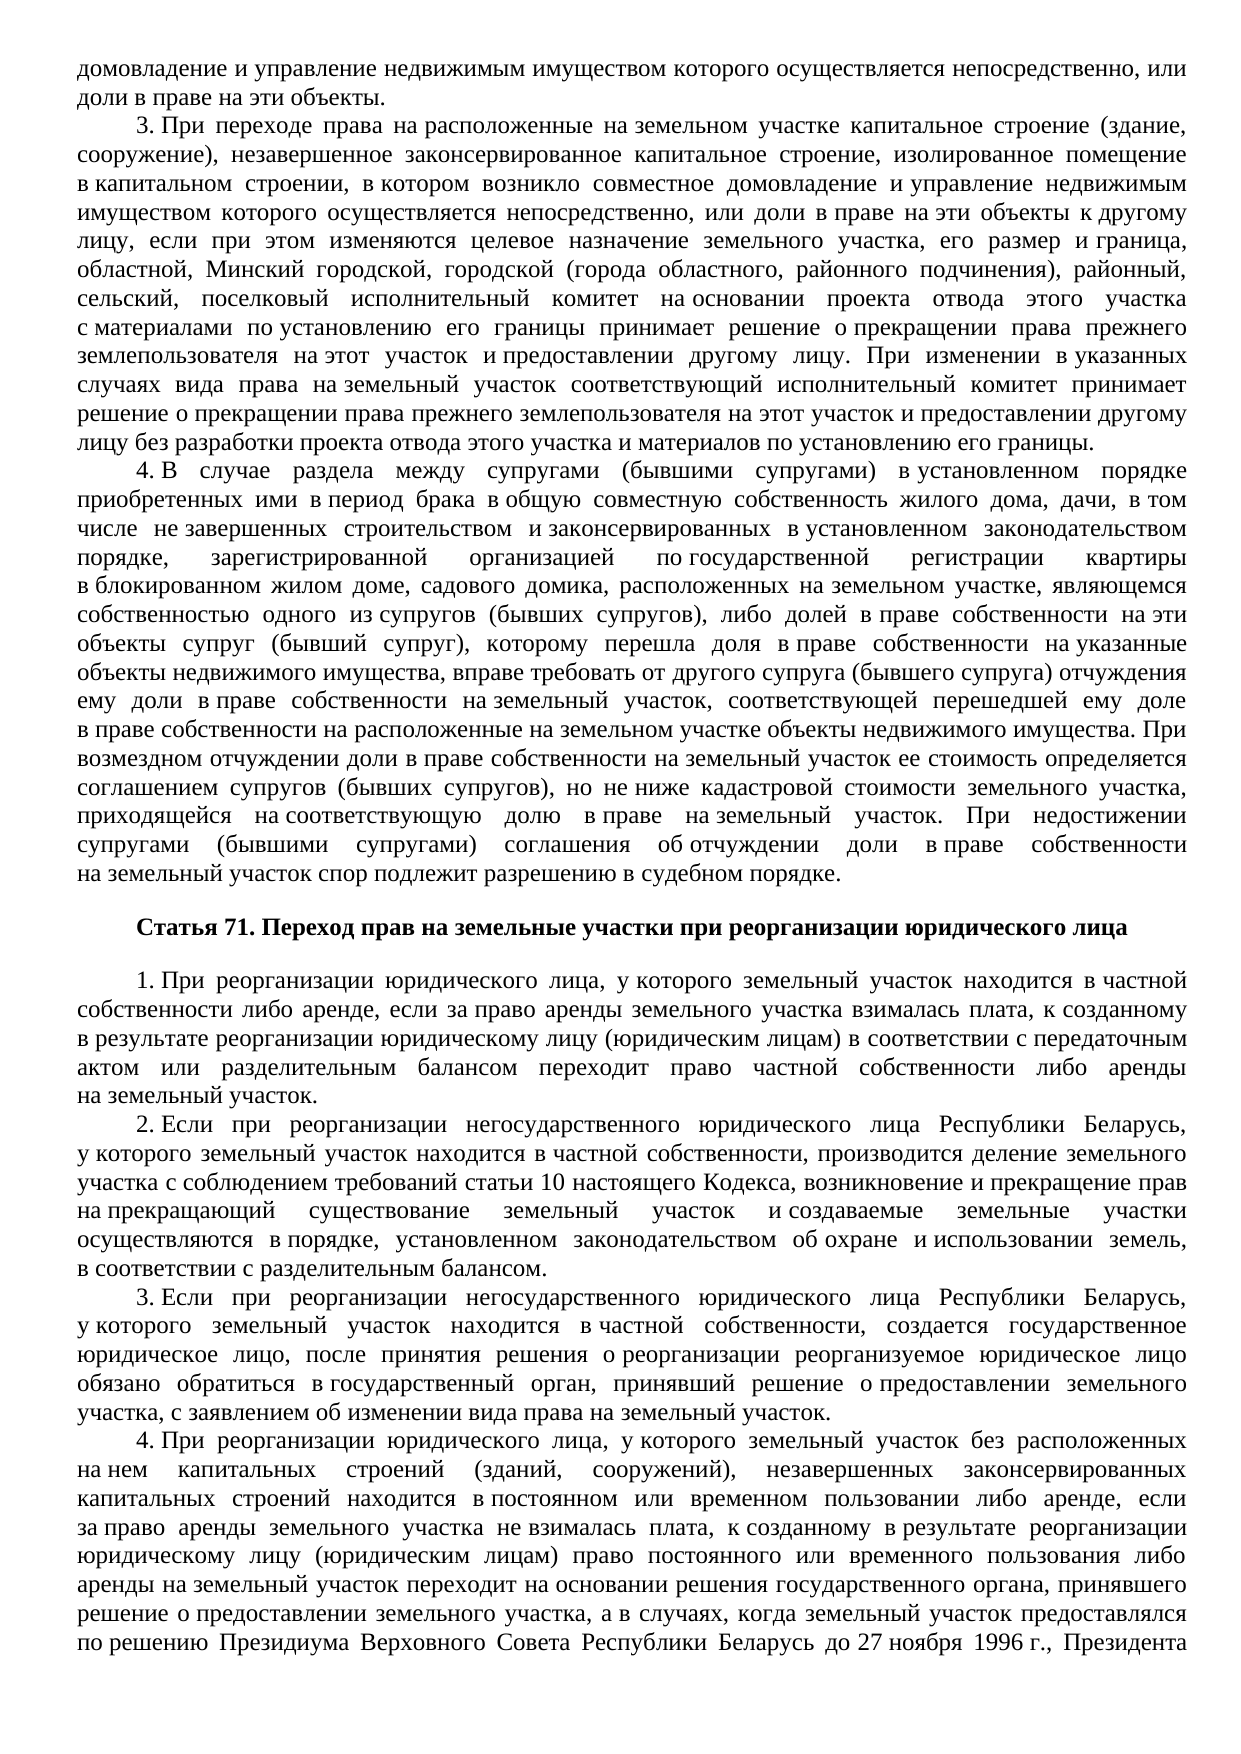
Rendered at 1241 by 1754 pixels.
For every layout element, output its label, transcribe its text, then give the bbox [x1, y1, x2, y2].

text Статья 71. Переход прав на земельные участки при реорганизации юридического лица [136, 912, 1187, 941]
text 3. Если при реорганизации негосударственного юридического лица Республики Беларусь, у которого земельный участок находится в частной собственности, создается государственное юридическое лицо, после принятия решения о реорганизации реорганизуемое юридическое лицо обязано обратиться в государственный орган, принявший решение о предоставлении земельного участка, с заявлением об изменении вида права на земельный участок. [77, 1282, 1187, 1426]
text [77, 53, 1187, 111]
text 2. Если при реорганизации негосударственного юридического лица Республики Беларусь, у которого земельный участок находится в частной собственности, производится деление земельного участка с соблюдением требований статьи 10 настоящего Кодекса, возникновение и прекращение прав на прекращающий существование земельный участок и создаваемые земельные участки осуществляются в порядке, установленном законодательством об охране и использовании земель, в соответствии с разделительным балансом. [77, 1109, 1187, 1282]
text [77, 1426, 1187, 1656]
text 1. При реорганизации юридического лица, у которого земельный участок находится в частной собственности либо аренде, если за право аренды земельного участка взималась плата, к созданному в результате реорганизации юридическому лицу (юридическим лицам) в соответствии с передаточным актом или разделительным балансом переходит право частной собственности либо аренды на земельный участок. [77, 966, 1187, 1109]
text 4. В случае раздела между супругами (бывшими супругами) в установленном порядке приобретенных ими в период брака в общую совместную собственность жилого дома, дачи, в том числе не завершенных строительством и законсервированных в установленном законодательством порядке, зарегистрированной организацией по государственной регистрации квартиры в блокированном жилом доме, садового домика, расположенных на земельном участке, являющемся собственностью одного из супругов (бывших супругов), либо долей в праве собственности на эти объекты супруг (бывший супруг), которому перешла доля в праве собственности на указанные объекты недвижимого имущества, вправе требовать от другого супруга (бывшего супруга) отчуждения ему доли в праве собственности на земельный участок, соответствующей перешедшей ему доле в праве собственности на расположенные на земельном участке объекты недвижимого имущества. При возмездном отчуждении доли в праве собственности на земельный участок ее стоимость определяется соглашением супругов (бывших супругов), но не ниже кадастровой стоимости земельного участка, приходящейся на соответствующую долю в праве на земельный участок. При недостижении супругами (бывшими супругами) соглашения об отчуждении доли в праве собственности на земельный участок спор подлежит разрешению в судебном порядке. [77, 456, 1187, 887]
text 3. При переходе права на расположенные на земельном участке капитальное строение (здание, сооружение), незавершенное законсервированное капитальное строение, изолированное помещение в капитальном строении, в котором возникло совместное домовладение и управление недвижимым имуществом которого осуществляется непосредственно, или доли в праве на эти объекты к другому лицу, если при этом изменяются целевое назначение земельного участка, его размер и граница, областной, Минский городской, городской (города областного, районного подчинения), районный, сельский, поселковый исполнительный комитет на основании проекта отвода этого участка с материалами по установлению его границы принимает решение о прекращении права прежнего землепользователя на этот участок и предоставлении другому лицу. При изменении в указанных случаях вида права на земельный участок соответствующий исполнительный комитет принимает решение о прекращении права прежнего землепользователя на этот участок и предоставлении другому лицу без разработки проекта отвода этого участка и материалов по установлению его границы. [77, 111, 1187, 456]
